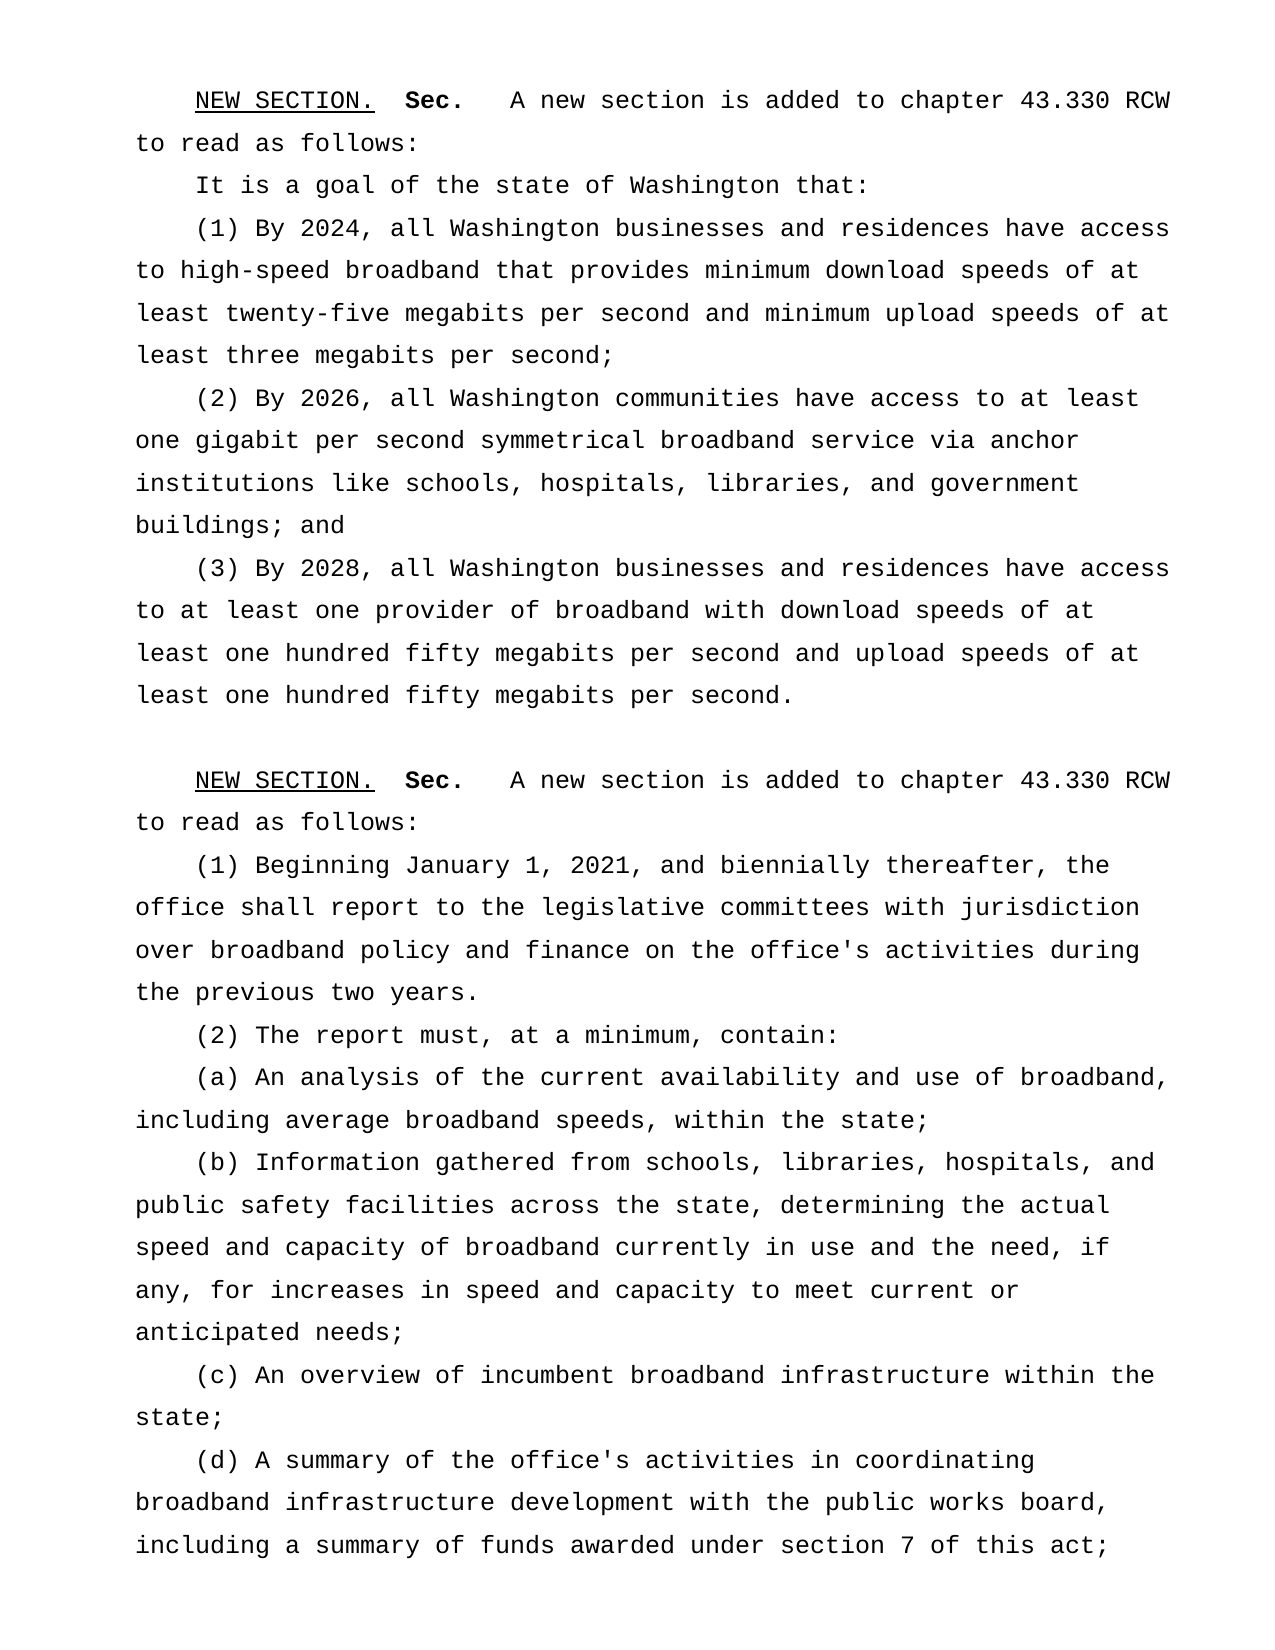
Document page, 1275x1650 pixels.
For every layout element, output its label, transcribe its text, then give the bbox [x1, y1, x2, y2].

text (c) An overview of incumbent broadband infrastructure within the state; [135, 1349, 1170, 1434]
text (1) By 2024, all Washington businesses and residences have access to high-speed broadband that provides minimum download speeds of at least twenty-five megabits per second and minimum upload speeds of at least three megabits per second; [135, 202, 1170, 372]
text NEW SECTION. Sec. A new section is added to chapter 43.330 RCW to read as follows: [135, 75, 1170, 160]
text (2) By 2026, all Washington communities have access to at least one gigabit per second symmetrical broadband service via anchor institutions like schools, hospitals, libraries, and government buildings; and [135, 372, 1170, 542]
text NEW SECTION. Sec. A new section is added to chapter 43.330 RCW to read as follows: [135, 754, 1170, 839]
text (2) The report must, at a minimum, contain: [135, 1009, 1170, 1052]
text (d) A summary of the office's activities in coordinating broadband infrastructure development with the public works board, including a summary of funds awarded under section 7 of this act; [135, 1434, 1170, 1562]
text (1) Beginning January 1, 2021, and biennially thereafter, the office shall report to the legislative committees with jurisdiction over broadband policy and finance on the office's activities during the previous two years. [135, 839, 1170, 1009]
text It is a goal of the state of Washington that: [135, 160, 1170, 202]
text (a) An analysis of the current availability and use of broadband, including average broadband speeds, within the state; [135, 1052, 1170, 1137]
text (b) Information gathered from schools, libraries, hospitals, and public safety facilities across the state, determining the actual speed and capacity of broadband currently in use and the need, if any, for increases in speed and capacity to meet current or anticipated needs; [135, 1137, 1170, 1349]
text (3) By 2028, all Washington businesses and residences have access to at least one provider of broadband with download speeds of at least one hundred fifty megabits per second and upload speeds of at least one hundred fifty megabits per second. [135, 542, 1170, 712]
